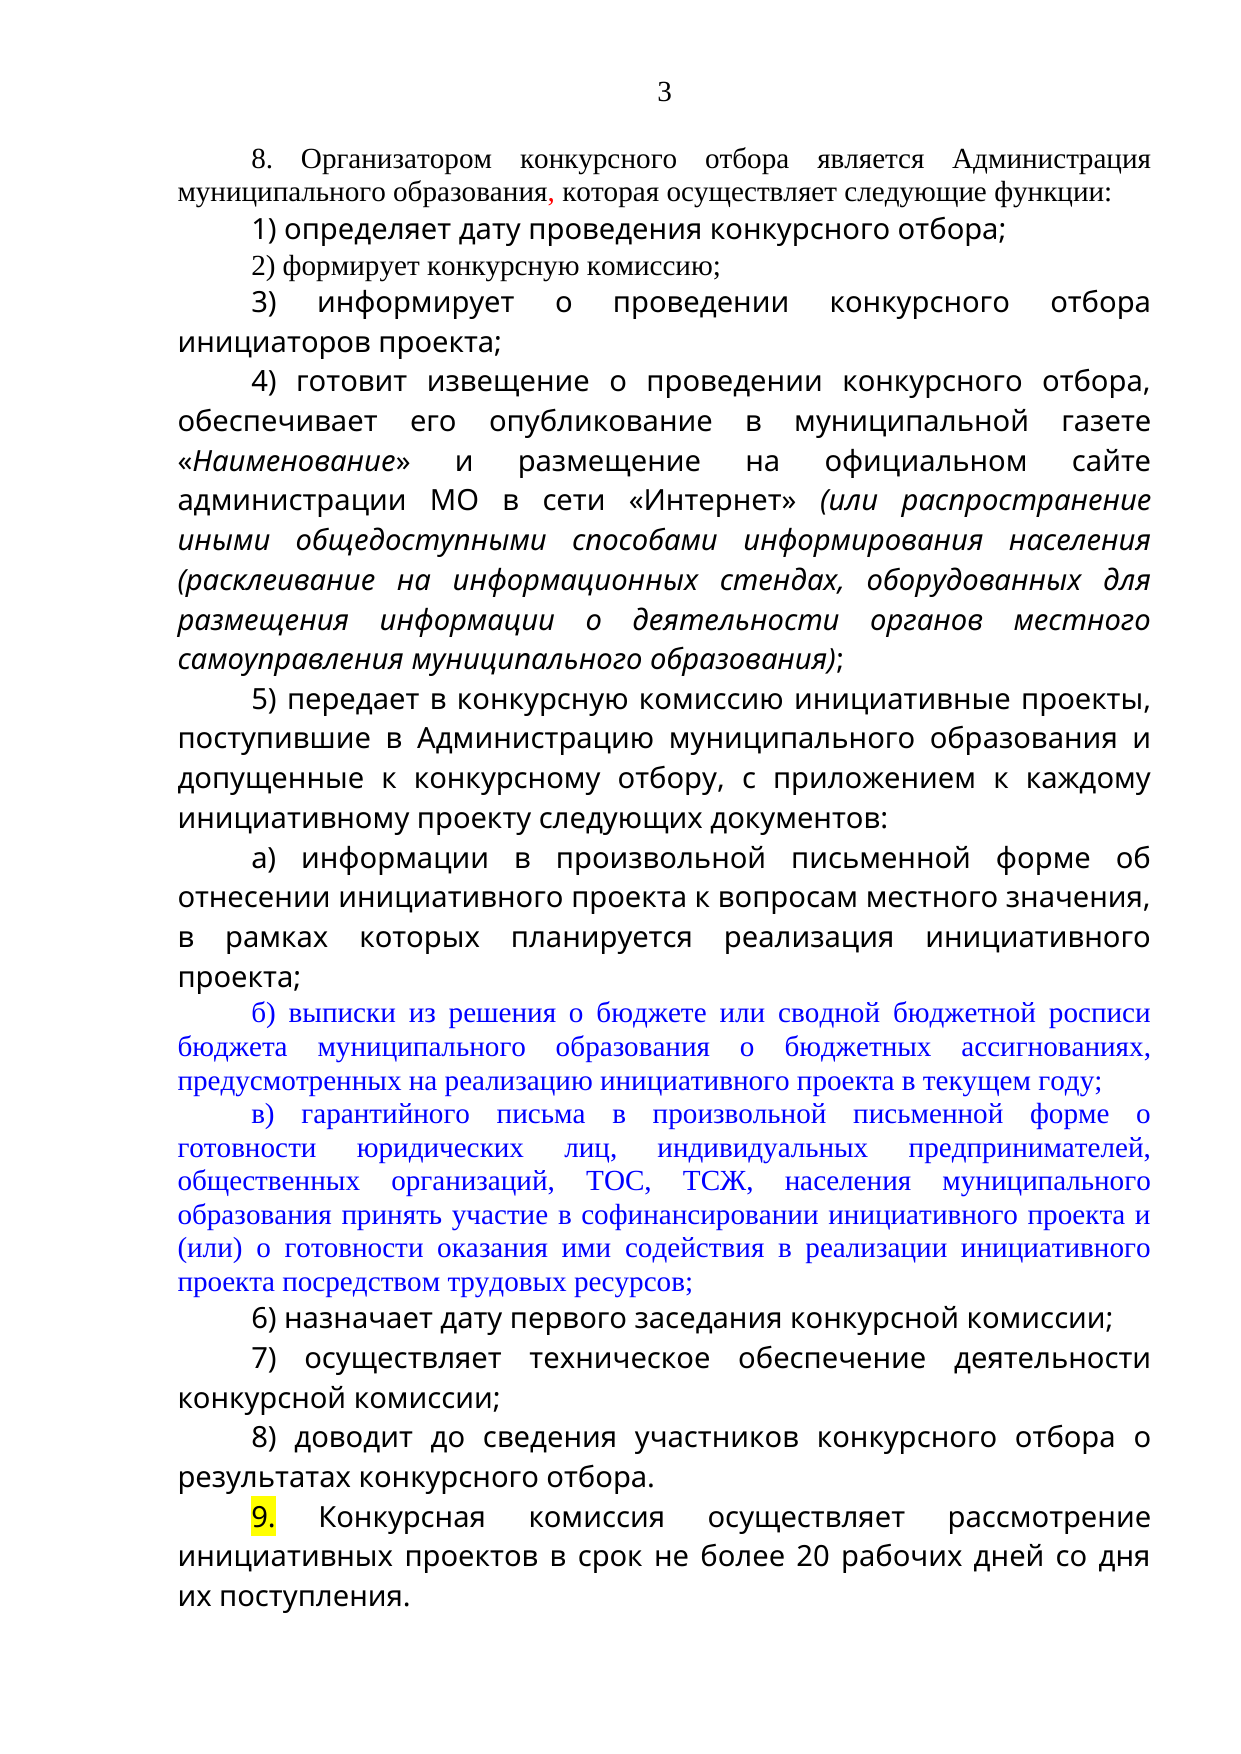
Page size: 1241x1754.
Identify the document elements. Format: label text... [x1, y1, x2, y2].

text 6) назначает дату первого заседания конкурсной комиссии; [177, 1297, 1152, 1337]
text 3) информирует о проведении конкурсного отбора инициаторов проекта; [177, 281, 1152, 361]
text б) выписки из решения о бюджете или сводной бюджетной росписи бюджета муниципального образования о бюджетных ассигнованиях, предусмотренных на реализацию инициативного проекта в текущем году; [177, 996, 1152, 1096]
text а) информации в произвольной письменной форме об отнесении инициативного проекта к вопросам местного значения, в рамках которых планируется реализация инициативного проекта; [177, 837, 1152, 996]
text 2) формирует конкурсную комиссию; [177, 248, 1152, 281]
text 4) готовит извещение о проведении конкурсного отбора, обеспечивает его опубликование в муниципальной газете «Наименование» и размещение на официальном сайте администрации МО в сети «Интернет» (или распространение иными общедоступными способами информирования населения (расклеивание на информационных стендах, оборудованных для размещения информации о деятельности органов местного самоуправления муниципального образования); [177, 361, 1152, 678]
text 7) осуществляет техническое обеспечение деятельности конкурсной комиссии; [177, 1337, 1152, 1417]
text в) гарантийного письма в произвольной письменной форме о готовности юридических лиц, индивидуальных предпринимателей, общественных организаций, ТОС, ТСЖ, населения муниципального образования принять участие в софинансировании инициативного проекта и (или) о готовности оказания ими содействия в реализации инициативного проекта посредством трудовых ресурсов; [177, 1096, 1152, 1297]
text 8) доводит до сведения участников конкурсного отбора о результатах конкурсного отбора. [177, 1417, 1152, 1496]
text 9. Конкурсная комиссия осуществляет рассмотрение инициативных проектов в срок не более 20 рабочих дней со дня их поступления. [177, 1496, 1152, 1615]
text 5) передает в конкурсную комиссию инициативные проекты, поступившие в Администрацию муниципального образования и допущенные к конкурсному отбору, с приложением к каждому инициативному проекту следующих документов: [177, 678, 1152, 837]
text 1) определяет дату проведения конкурсного отбора; [177, 208, 1152, 248]
text 8. Организатором конкурсного отбора является Администрация муниципального образования, которая осуществляет следующие функции: [177, 141, 1152, 208]
